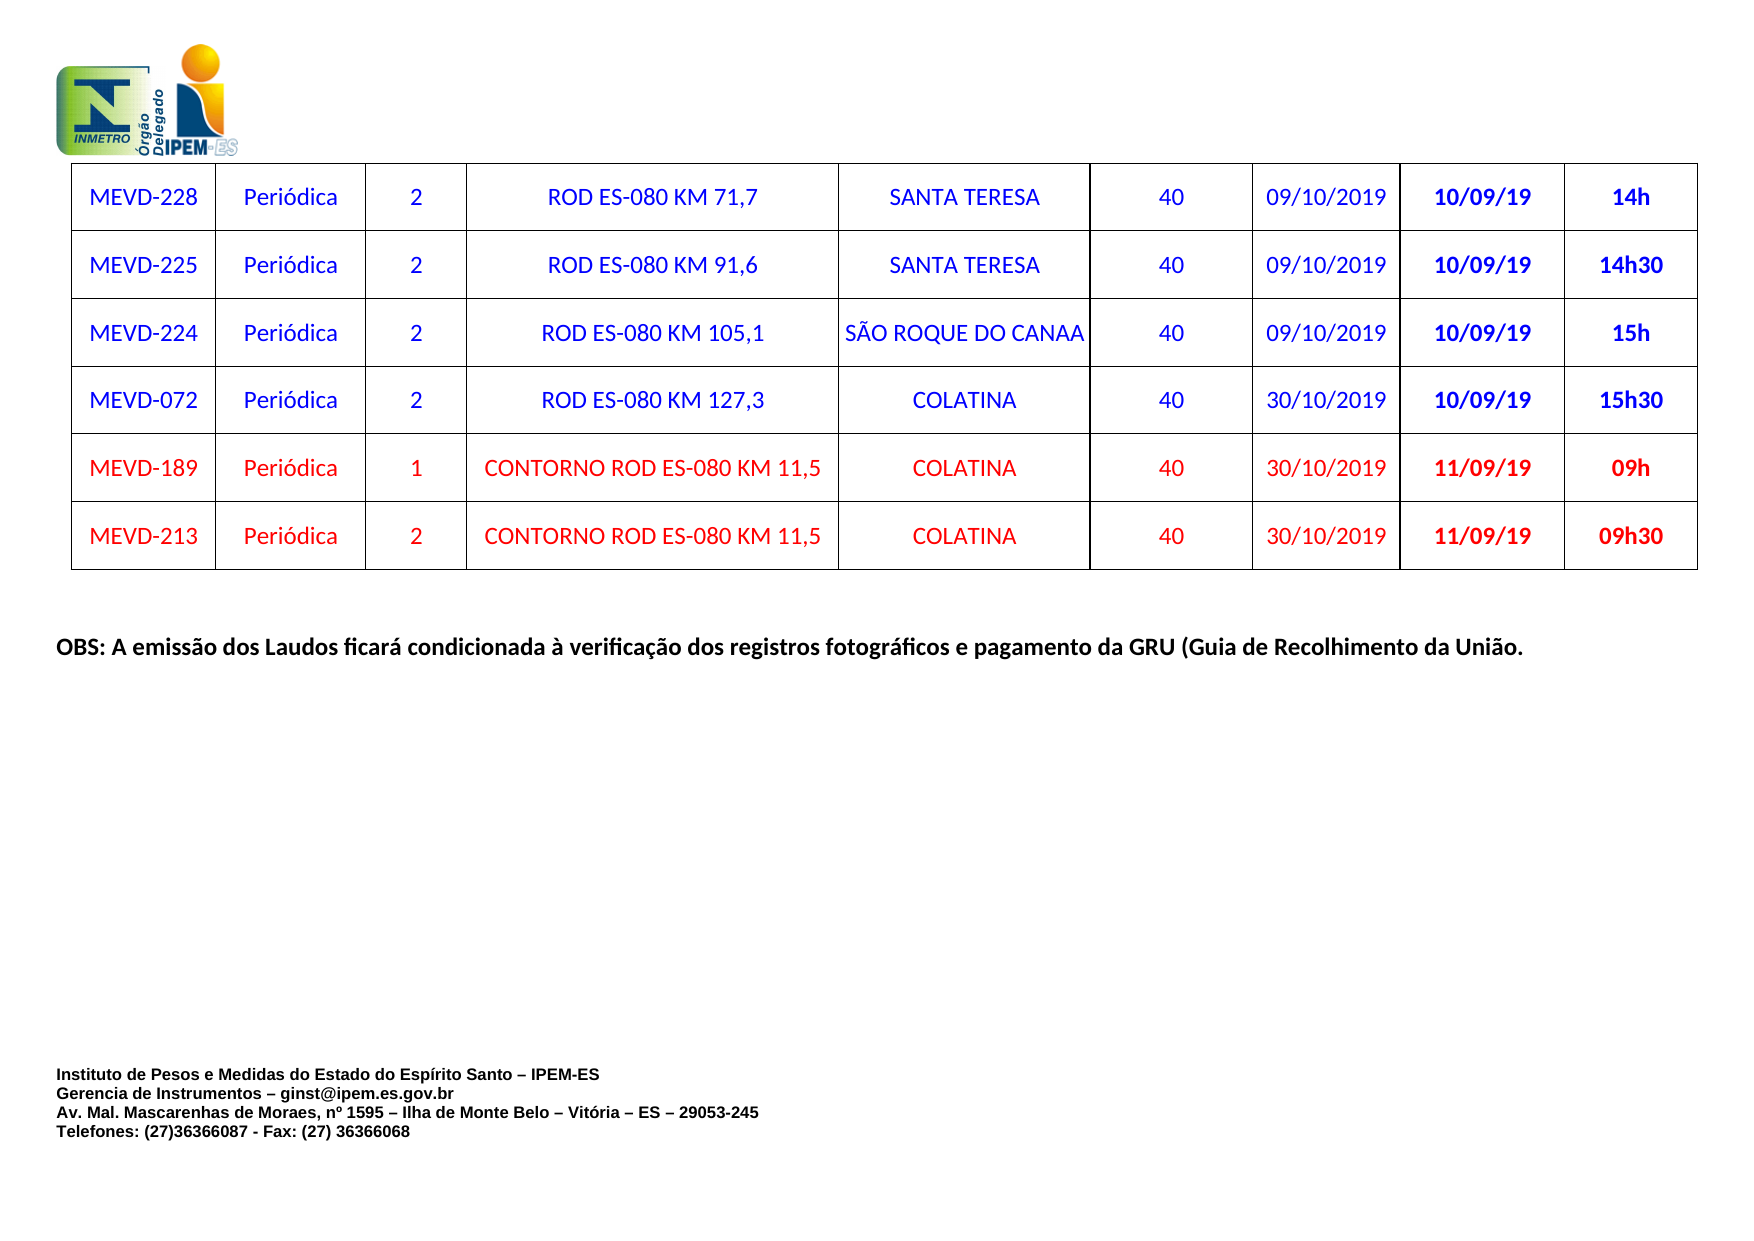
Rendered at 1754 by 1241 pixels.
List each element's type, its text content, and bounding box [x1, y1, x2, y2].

table_cell CONTORNO ROD ES-080 KM 11,5 [467, 502, 838, 569]
table_cell COLATINA [839, 502, 1089, 569]
table_cell 15h30 [1565, 367, 1697, 433]
table_cell 40 [1091, 502, 1252, 569]
table_cell 2 [366, 299, 466, 366]
table_cell 14h [1565, 164, 1697, 230]
table_cell 10/09/19 [1401, 231, 1564, 298]
table_cell MEVD-224 [72, 299, 215, 366]
table_cell 40 [1091, 434, 1252, 501]
table_cell ROD ES-080 KM 105,1 [467, 299, 838, 366]
table_cell 11/09/19 [1401, 502, 1564, 569]
table_cell SANTA TERESA [839, 164, 1089, 230]
table_cell 30/10/2019 [1253, 434, 1399, 501]
table_cell MEVD-225 [72, 231, 215, 298]
table_cell 09/10/2019 [1253, 231, 1399, 298]
table_cell 2 [366, 231, 466, 298]
table_cell Periódica [216, 231, 365, 298]
table_cell 2 [366, 502, 466, 569]
table_cell 30/10/2019 [1253, 502, 1399, 569]
table_cell COLATINA [839, 434, 1089, 501]
table_cell 14h30 [1565, 231, 1697, 298]
table_cell COLATINA [839, 367, 1089, 433]
table_cell SANTA TERESA [839, 231, 1089, 298]
table_cell Periódica [216, 367, 365, 433]
table_cell Periódica [216, 434, 365, 501]
table_cell 40 [1091, 367, 1252, 433]
table_cell 10/09/19 [1401, 367, 1564, 433]
table_cell MEVD-189 [72, 434, 215, 501]
table_cell ROD ES-080 KM 71,7 [467, 164, 838, 230]
table_cell 11/09/19 [1401, 434, 1564, 501]
table_cell 2 [366, 367, 466, 433]
table_cell 15h [1565, 299, 1697, 366]
table_cell 10/09/19 [1401, 164, 1564, 230]
table_cell 09h30 [1565, 502, 1697, 569]
table_cell CONTORNO ROD ES-080 KM 11,5 [467, 434, 838, 501]
table_cell MEVD-228 [72, 164, 215, 230]
table_cell 09h [1565, 434, 1697, 501]
table_cell 09/10/2019 [1253, 164, 1399, 230]
text OBS: A emissão dos Laudos ficará condicionada à verificação dos registros fotográficos e pagamento da GRU (Guia de Recolhimento da União. [56, 631, 1695, 661]
table_cell ROD ES-080 KM 127,3 [467, 367, 838, 433]
picture [56, 44, 238, 156]
table_cell 40 [1091, 299, 1252, 366]
table_cell ROD ES-080 KM 91,6 [467, 231, 838, 298]
table_cell MEVD-072 [72, 367, 215, 433]
table_cell Periódica [216, 502, 365, 569]
table_cell Periódica [216, 299, 365, 366]
table_cell 2 [366, 164, 466, 230]
table_cell 09/10/2019 [1253, 299, 1399, 366]
table_cell MEVD-213 [72, 502, 215, 569]
table_cell SÃO ROQUE DO CANAA [839, 299, 1089, 366]
table_cell 10/09/19 [1401, 299, 1564, 366]
table_cell 40 [1091, 164, 1252, 230]
table_cell 1 [366, 434, 466, 501]
table_cell 40 [1091, 231, 1252, 298]
table_cell 30/10/2019 [1253, 367, 1399, 433]
table_cell Periódica [216, 164, 365, 230]
